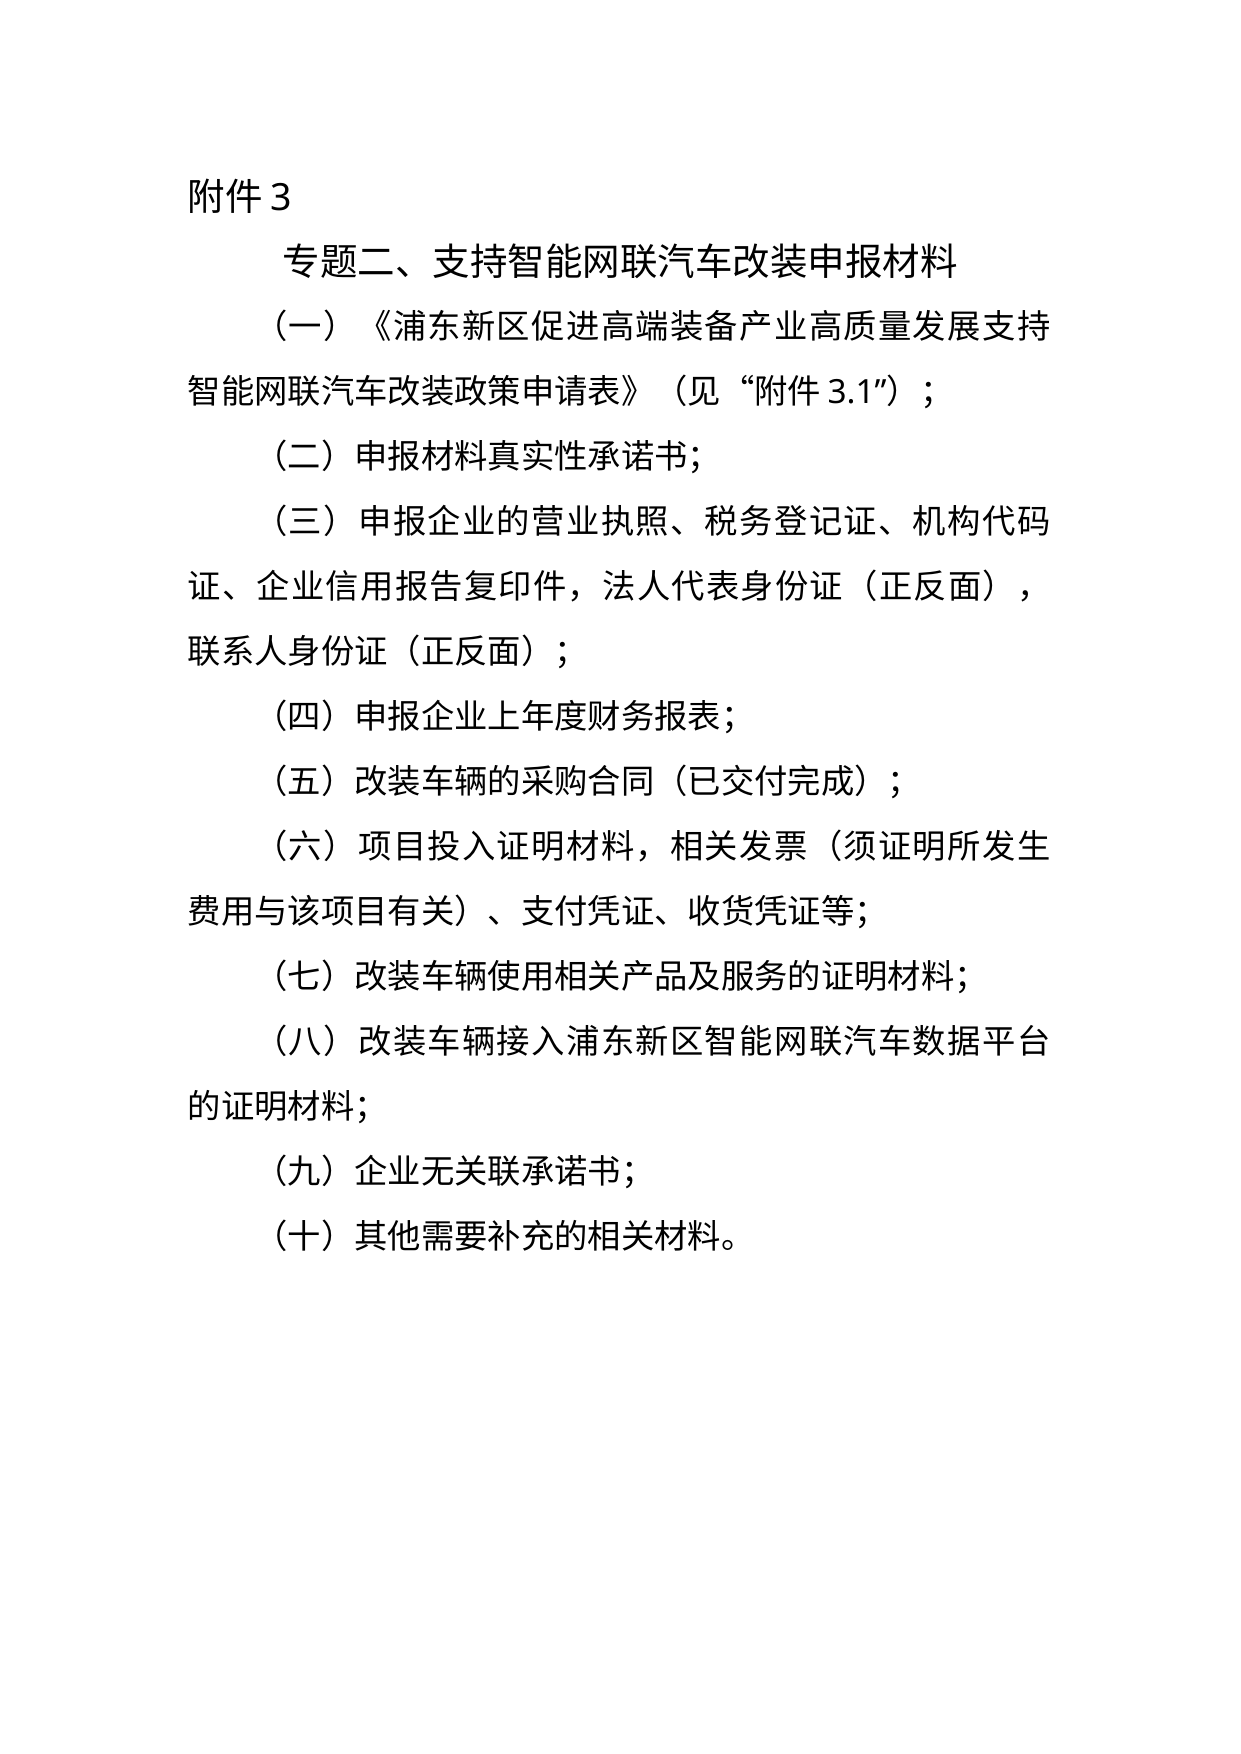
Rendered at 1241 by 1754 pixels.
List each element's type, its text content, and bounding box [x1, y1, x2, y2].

text 专题二、支持智能网联汽车改装申报材料 [187, 227, 1053, 292]
text 附件3 [187, 162, 1053, 227]
text （十）其他需要补充的相关材料。 [187, 1202, 1053, 1267]
text （七）改装车辆使用相关产品及服务的证明材料； [187, 942, 1053, 1007]
text （八）改装车辆接入浦东新区智能网联汽车数据平台的证明材料； [187, 1007, 1053, 1137]
text （四）申报企业上年度财务报表； [187, 682, 1053, 747]
text （九）企业无关联承诺书； [187, 1137, 1053, 1202]
text （六）项目投入证明材料，相关发票（须证明所发生费用与该项目有关）、支付凭证、收货凭证等； [187, 812, 1053, 942]
text （二）申报材料真实性承诺书； [187, 422, 1053, 487]
text （三）申报企业的营业执照、税务登记证、机构代码证、企业信用报告复印件，法人代表身份证（正反面），联系人身份证（正反面）； [187, 487, 1053, 682]
text （一）《浦东新区促进高端装备产业高质量发展支持智能网联汽车改装政策申请表》（见“附件3.1”）； [187, 292, 1053, 422]
text （五）改装车辆的采购合同（已交付完成）； [187, 747, 1053, 812]
